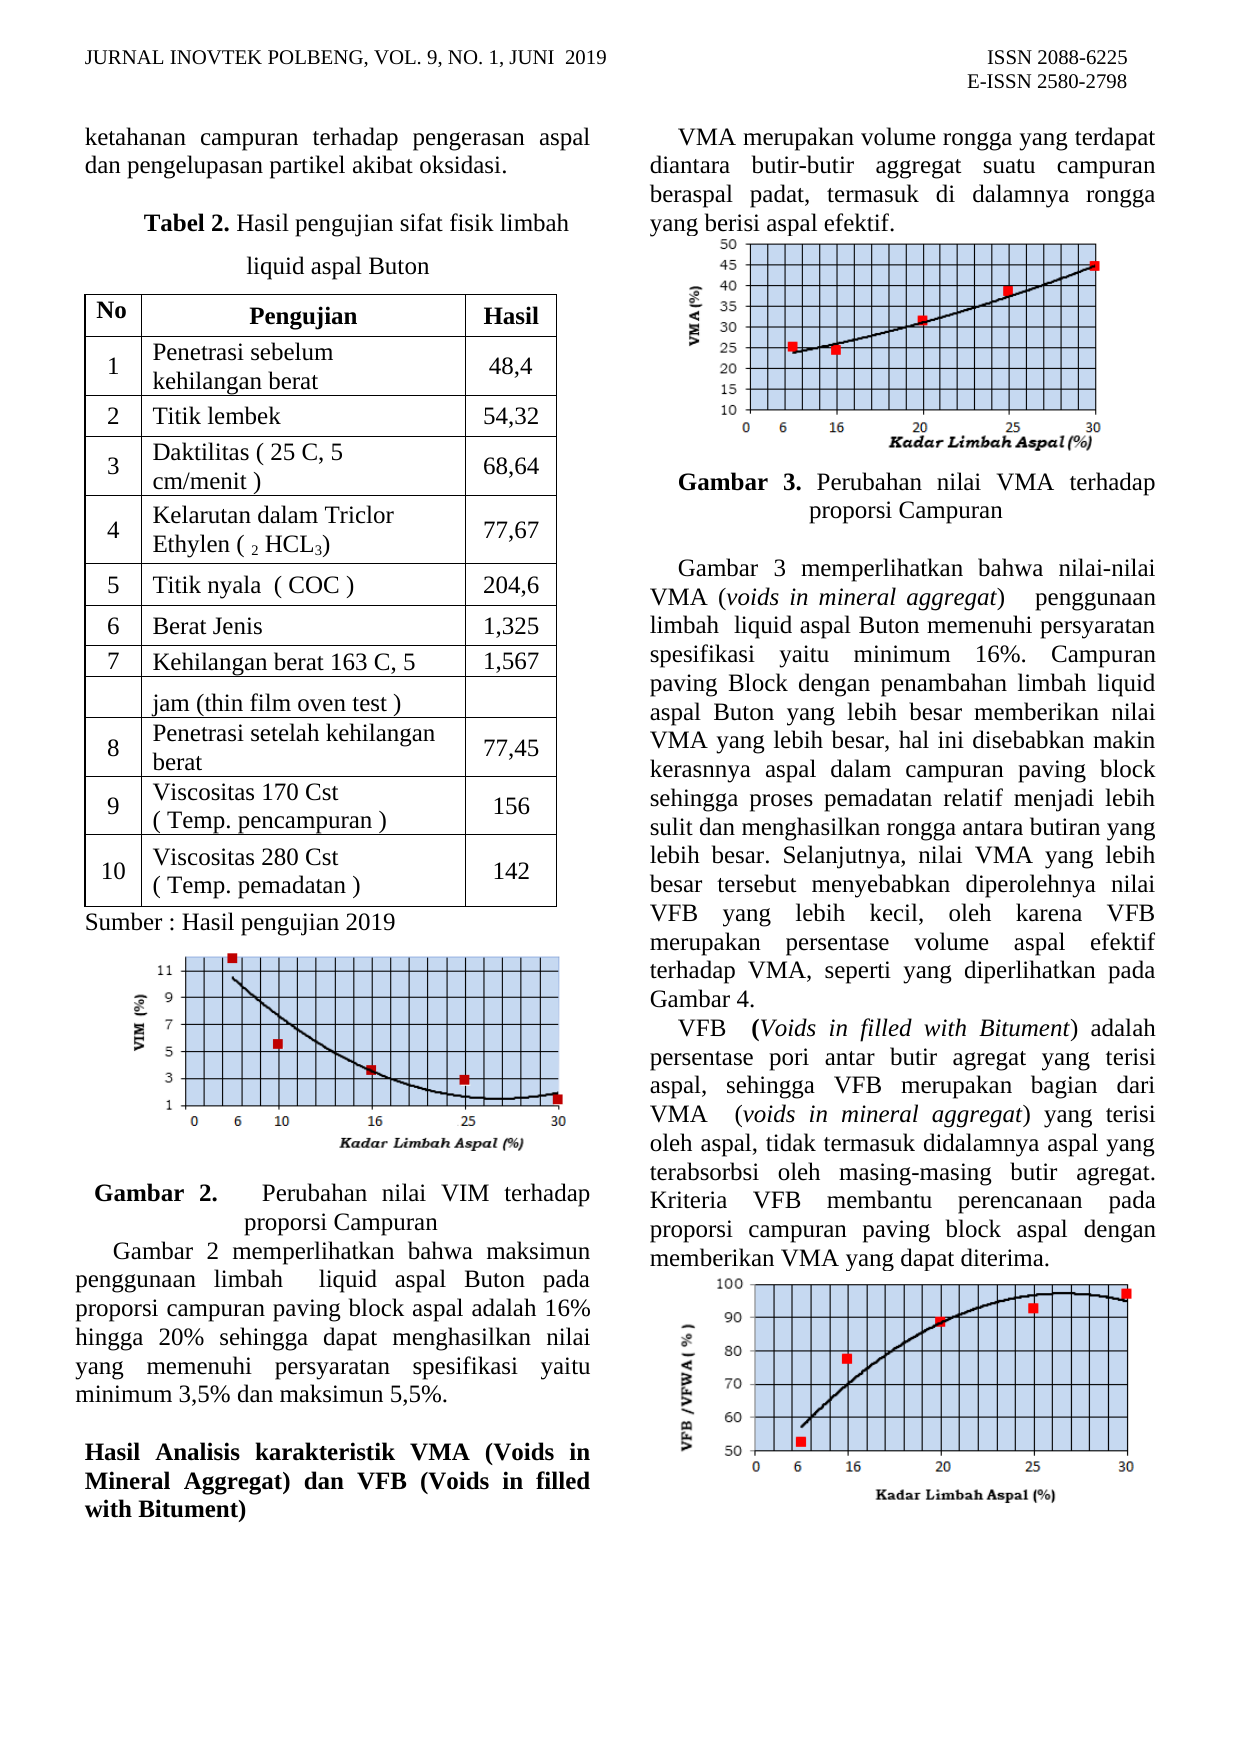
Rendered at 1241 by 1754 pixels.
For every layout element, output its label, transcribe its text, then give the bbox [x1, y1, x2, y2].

picture [672, 236, 1145, 453]
table_cell 10 [86, 835, 141, 906]
table_cell 77,45 [466, 718, 556, 776]
table_cell 7 [86, 646, 141, 676]
table_cell 6 [86, 606, 141, 645]
table_cell 77,67 [466, 496, 556, 563]
text VMA merupakan volume rongga yang terdapat diantara butir-butir aggregat suatu campuran beraspal padat, termasuk di dalamnya rongga yang berisi aspal efektif. [649, 122, 1156, 237]
table_cell 1,567 [466, 646, 556, 676]
table_cell 68,64 [466, 437, 556, 494]
table_cell 48,4 [466, 337, 556, 394]
list Gambar 2. Perubahan nilai VIM terhadap proporsi Campuran [94, 1178, 591, 1236]
table_cell Viscositas 170 Cst ( Temp. pencampuran ) [142, 777, 465, 834]
table_cell 54,32 [466, 396, 556, 436]
picture [669, 1271, 1136, 1512]
table_cell 2 [86, 396, 141, 436]
table_cell 5 [86, 564, 141, 604]
table_cell 4 [86, 496, 141, 563]
table_cell Kehilangan berat 163 C, 5 [142, 646, 465, 676]
table_cell 1 [86, 337, 141, 394]
table_cell 8 [86, 718, 141, 776]
table_cell Titik lembek [142, 396, 465, 436]
table_cell jam (thin film oven test ) [142, 677, 465, 717]
text Gambar 3 memperlihatkan bahwa nilai-nilai VMA (voids in mineral aggregat) penggunaan limbah liquid aspal Buton memenuhi persyaratan spesifikasi yaitu minimum 16%. Campuran paving Block dengan penambahan limbah liquid aspal Buton yang lebih besar memberikan nilai VMA yang lebih besar, hal ini disebabkan makin kerasnnya aspal dalam campuran paving block sehingga proses pemadatan relatif menjadi lebih sulit dan menghasilkan rongga antara butiran yang lebih besar. Selanjutnya, nilai VMA yang lebih besar tersebut menyebabkan diperolehnya nilai VFB yang lebih kecil, oleh karena VFB merupakan persentase volume aspal efektif terhadap VMA, seperti yang diperlihatkan pada Gambar 4. [649, 553, 1156, 1013]
text ketahanan campuran terhadap pengerasan aspal dan pengelupasan partikel akibat oksidasi. [84, 122, 591, 179]
picture [107, 949, 580, 1164]
table_cell Kelarutan dalam Triclor Ethylen ( 2 HCL3) [142, 496, 465, 563]
table_cell 1,325 [466, 606, 556, 645]
table_header Pengujian [142, 295, 465, 336]
text Gambar 2 memperlihatkan bahwa maksimun penggunaan limbah liquid aspal Buton pada proporsi campuran paving block aspal adalah 16% hingga 20% sehingga dapat menghasilkan nilai yang memenuhi persyaratan spesifikasi yaitu minimum 3,5% dan maksimun 5,5%. [75, 1236, 591, 1408]
text Hasil Analisis karakteristik VMA (Voids in Mineral Aggregat) dan VFB (Voids in filled with Bitument) [84, 1437, 591, 1523]
table_cell Penetrasi setelah kehilangan berat [142, 718, 465, 776]
table_cell 3 [86, 437, 141, 494]
text VFB (Voids in filled with Bitument) adalah persentase pori antar butir agregat yang terisi aspal, sehingga VFB merupakan bagian dari VMA (voids in mineral aggregat) yang terisi oleh aspal, tidak termasuk didalamnya aspal yang terabsorbsi oleh masing-masing butir agregat. Kriteria VFB membantu perencanaan pada proporsi campuran paving block aspal dengan memberikan VMA yang dapat diterima. [649, 1013, 1156, 1272]
text Sumber : Hasil pengujian 2019 [84, 907, 591, 935]
table_cell Berat Jenis [142, 606, 465, 645]
table_header No [86, 295, 141, 336]
table_cell 142 [466, 835, 556, 906]
table_cell 204,6 [466, 564, 556, 604]
table_cell Daktilitas ( 25 C, 5 cm/menit ) [142, 437, 465, 494]
table_cell Viscositas 280 Cst ( Temp. pemadatan ) [142, 835, 465, 906]
list Tabel 2. Hasil pengujian sifat fisik limbah liquid aspal Buton [84, 208, 591, 280]
table_cell [86, 677, 141, 717]
table_cell 156 [466, 777, 556, 834]
table_cell Titik nyala ( COC ) [142, 564, 465, 604]
text Gambar 3. Perubahan nilai VMA terhadap proporsi Campuran [678, 467, 1156, 524]
table_cell Penetrasi sebelum kehilangan berat [142, 337, 465, 394]
table_cell [466, 677, 556, 717]
table_header Hasil [466, 295, 556, 336]
table_cell 9 [86, 777, 141, 834]
